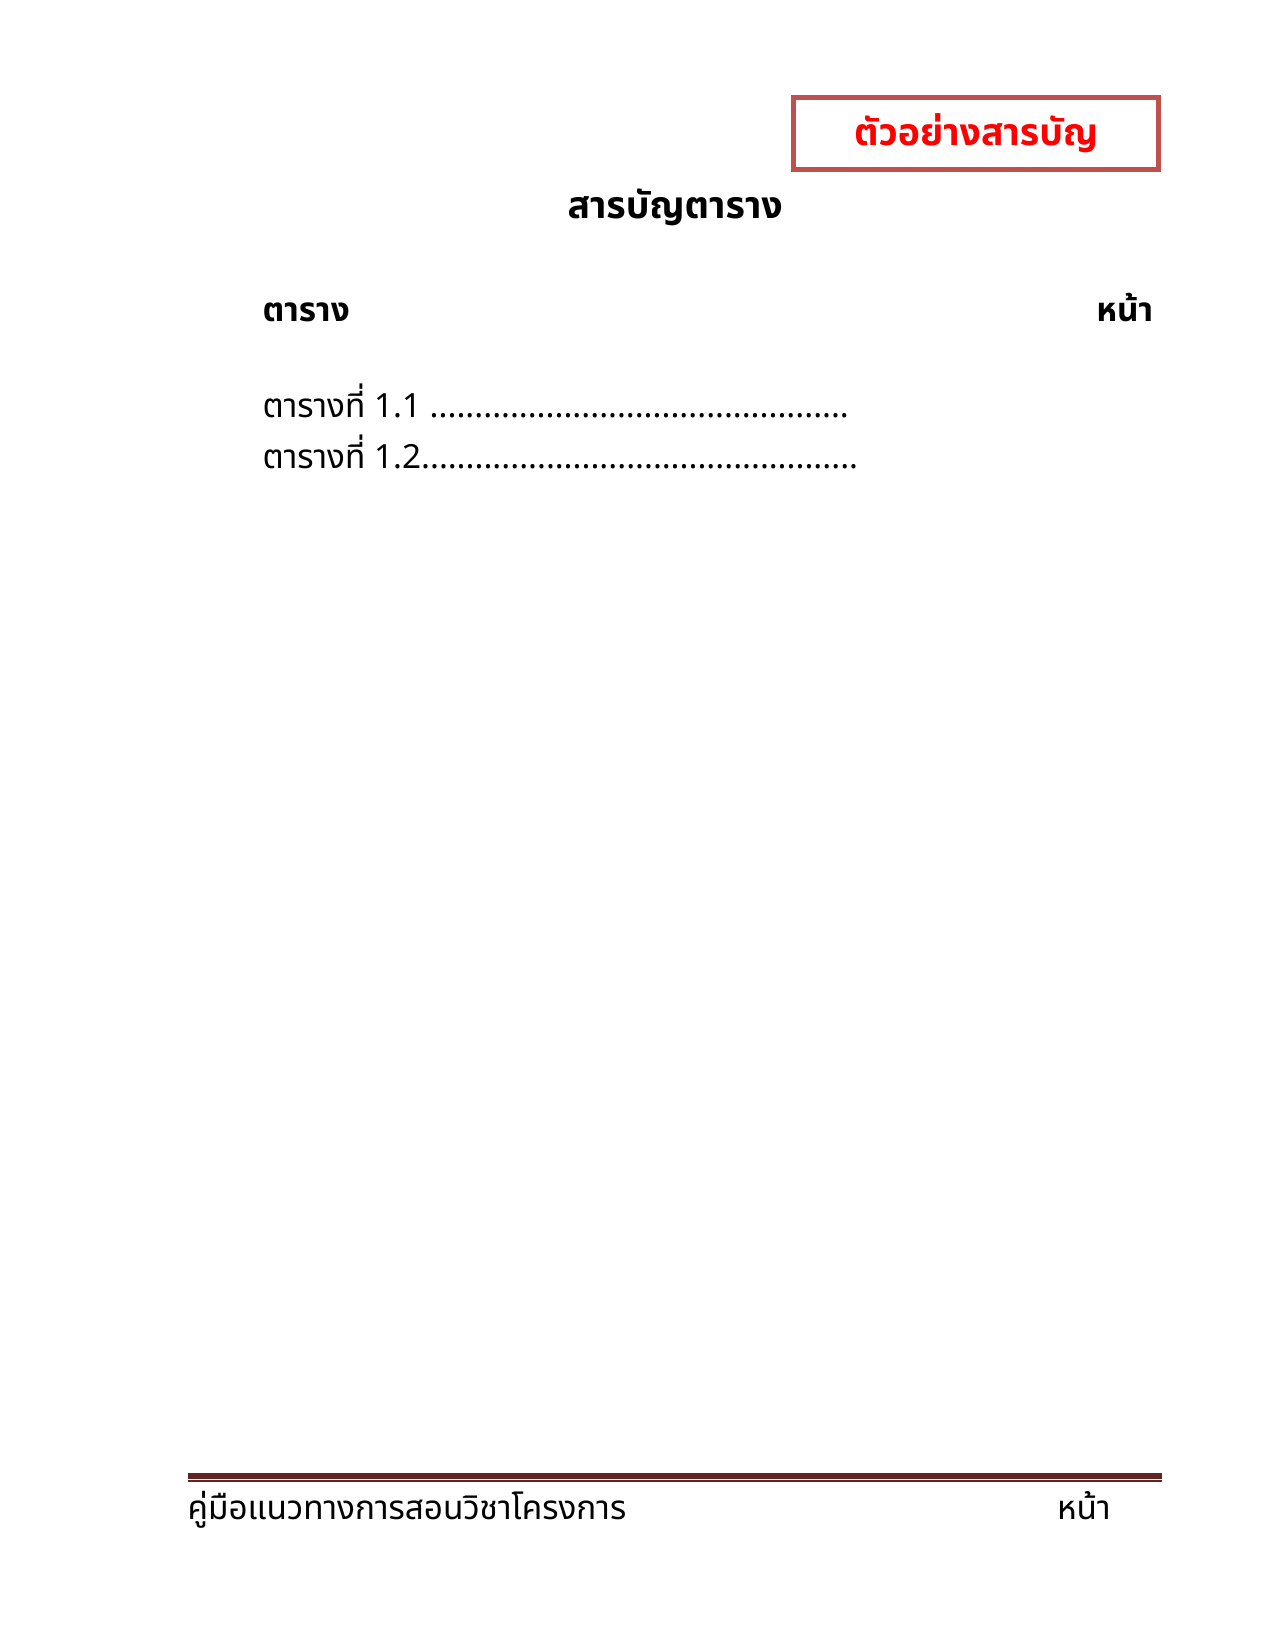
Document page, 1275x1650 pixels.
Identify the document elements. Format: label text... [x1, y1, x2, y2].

text ตาราง หน้า [187, 286, 1162, 336]
text สารบัญตาราง [187, 178, 1162, 235]
text ตารางที่ 1.2................................................. [187, 432, 1162, 483]
text ตารางที่ 1.1 ............................................... [187, 382, 1162, 432]
